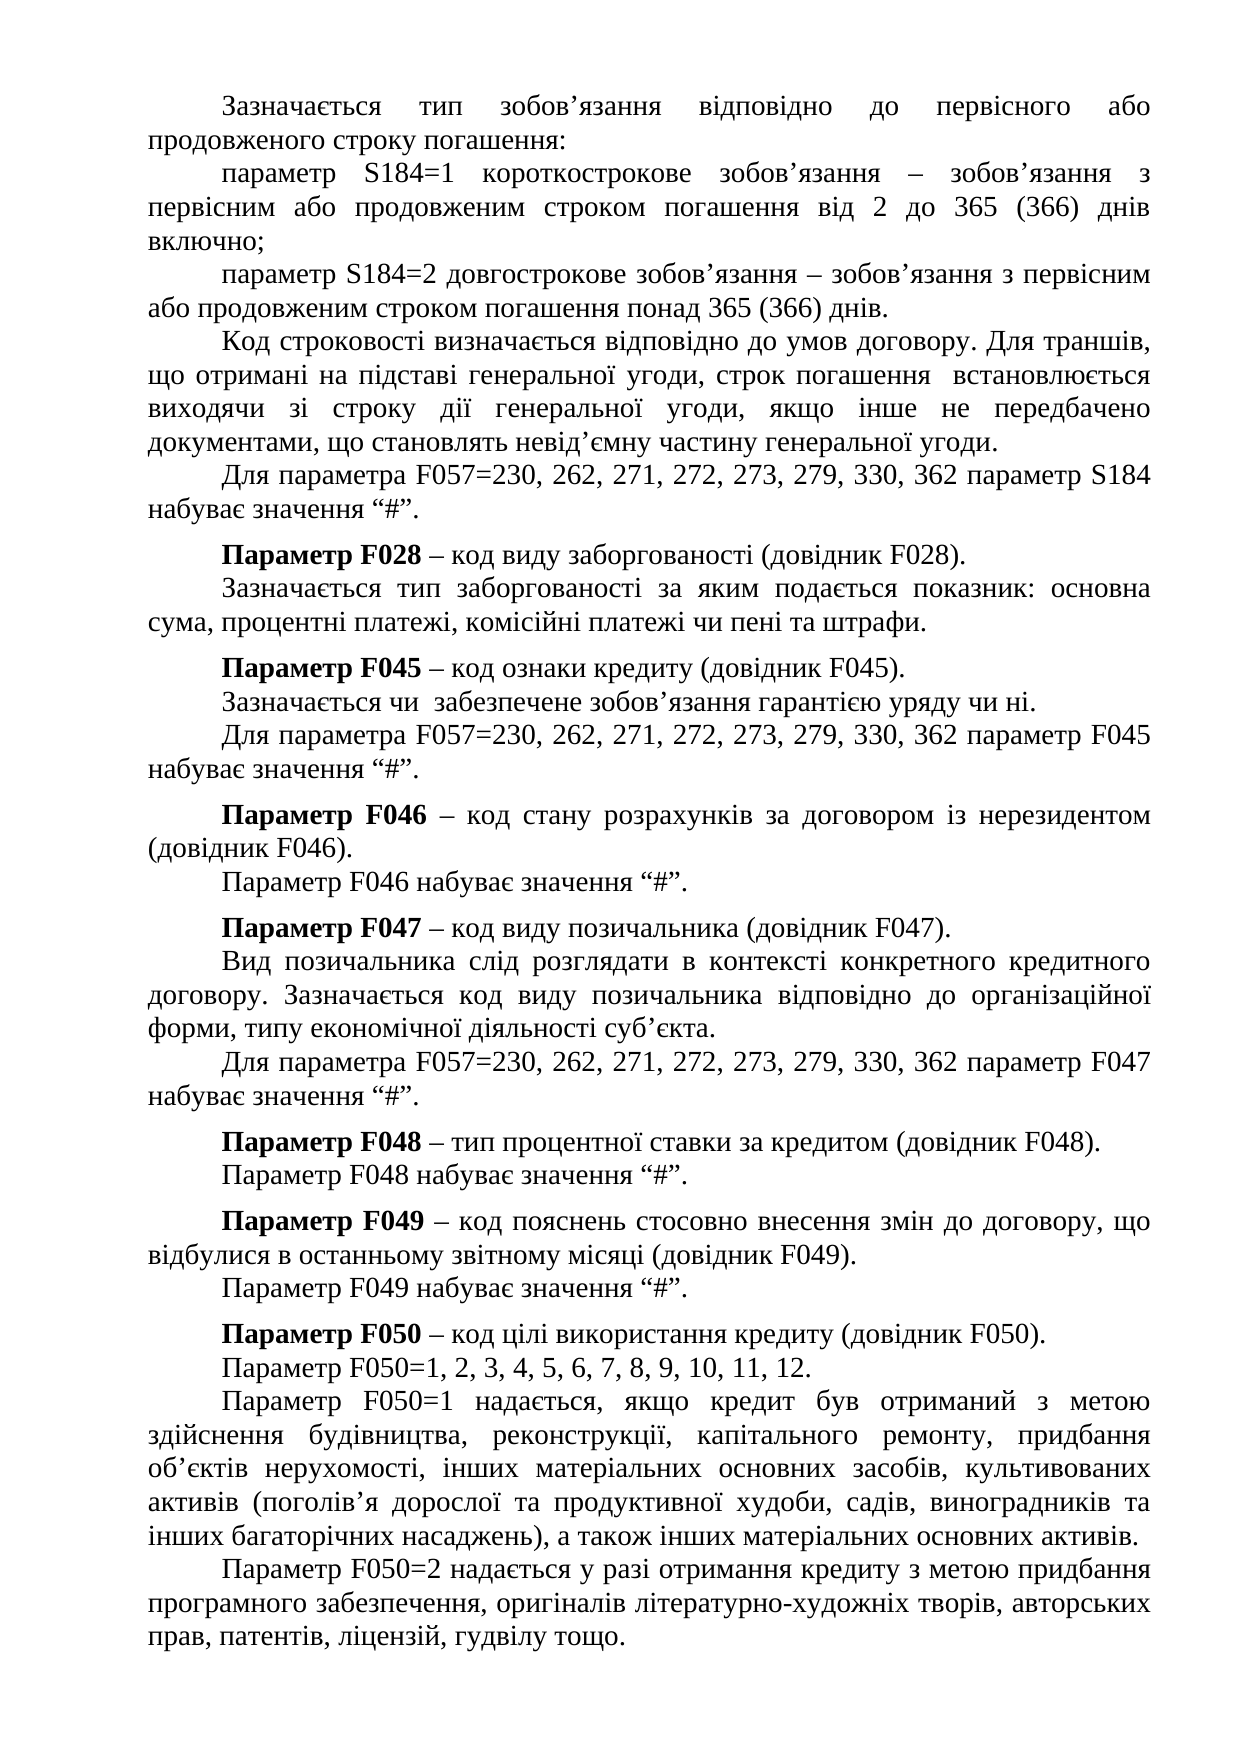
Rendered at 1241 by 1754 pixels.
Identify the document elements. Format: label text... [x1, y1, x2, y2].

text Параметр F050 – код цілі використання кредиту (довідник F050). [148, 1316, 1152, 1350]
text Вид позичальника слід розглядати в контексті конкретного кредитного договору. Зазначається код виду позичальника відповідно до організаційної форми, типу економічної діяльності суб’єкта. [148, 943, 1152, 1044]
text Зазначається тип заборгованості за яким подається показник: основна сума, процентні платежі, комісійні платежі чи пені та штрафи. [148, 571, 1152, 638]
text Параметр F050=1 надається, якщо кредит був отриманий з метою здійснення будівництва, реконструкції, капітального ремонту, придбання об’єктів нерухомості, інших матеріальних основних засобів, культивованих активів (поголів’я дорослої та продуктивної худоби, садів, виноградників та інших багаторічних насаджень), а також інших матеріальних основних активів. [148, 1383, 1152, 1551]
text Параметр F049 – код пояснень стосовно внесення змін до договору, що відбулися в останньому звітному місяці (довідник F049). [148, 1203, 1152, 1270]
text Параметр F048 набуває значення “#”. [148, 1157, 1152, 1191]
text Код строковості визначається відповідно до умов договору. Для траншів, що отримані на підставі генеральної угоди, строк погашення встановлюється виходячи зі строку дії генеральної угоди, якщо інше не передбачено документами, що становлять невід’ємну частину генеральної угоди. [148, 323, 1152, 457]
text Параметр F050=1, 2, 3, 4, 5, 6, 7, 8, 9, 10, 11, 12. [148, 1350, 1152, 1383]
text параметр S184=1 короткострокове зобов’язання – зобов’язання з первісним або продовженим строком погашення від 2 до 365 (366) днів включно; [148, 156, 1152, 256]
text Параметр F050=2 надається у разі отримання кредиту з метою придбання програмного забезпечення, оригіналів літературно-художніх творів, авторських прав, патентів, ліцензій, гудвілу тощо. [148, 1551, 1152, 1652]
text Параметр F046 набуває значення “#”. [148, 864, 1152, 897]
text Параметр F049 набуває значення “#”. [148, 1270, 1152, 1304]
text Зазначається чи забезпечене зобов’язання гарантією уряду чи ні. [148, 684, 1152, 717]
text Для параметра F057=230, 262, 271, 272, 273, 279, 330, 362 параметр S184 набуває значення “#”. [148, 457, 1152, 524]
text Для параметра F057=230, 262, 271, 272, 273, 279, 330, 362 параметр F047 набуває значення “#”. [148, 1044, 1152, 1111]
text Параметр F047 – код виду позичальника (довідник F047). [148, 910, 1152, 943]
text Зазначається тип зобов’язання відповідно до первісного або продовженого строку погашення: [148, 88, 1152, 156]
text Параметр F048 – тип процентної ставки за кредитом (довідник F048). [148, 1124, 1152, 1157]
text Параметр F028 – код виду заборгованості (довідник F028). [148, 537, 1152, 571]
text параметр S184=2 довгострокове зобов’язання – зобов’язання з первісним або продовженим строком погашення понад 365 (366) днів. [148, 256, 1152, 323]
text Для параметра F057=230, 262, 271, 272, 273, 279, 330, 362 параметр F045 набуває значення “#”. [148, 717, 1152, 784]
text Параметр F045 – код ознаки кредиту (довідник F045). [148, 650, 1152, 684]
text Параметр F046 – код стану розрахунків за договором із нерезидентом (довідник F046). [148, 797, 1152, 864]
